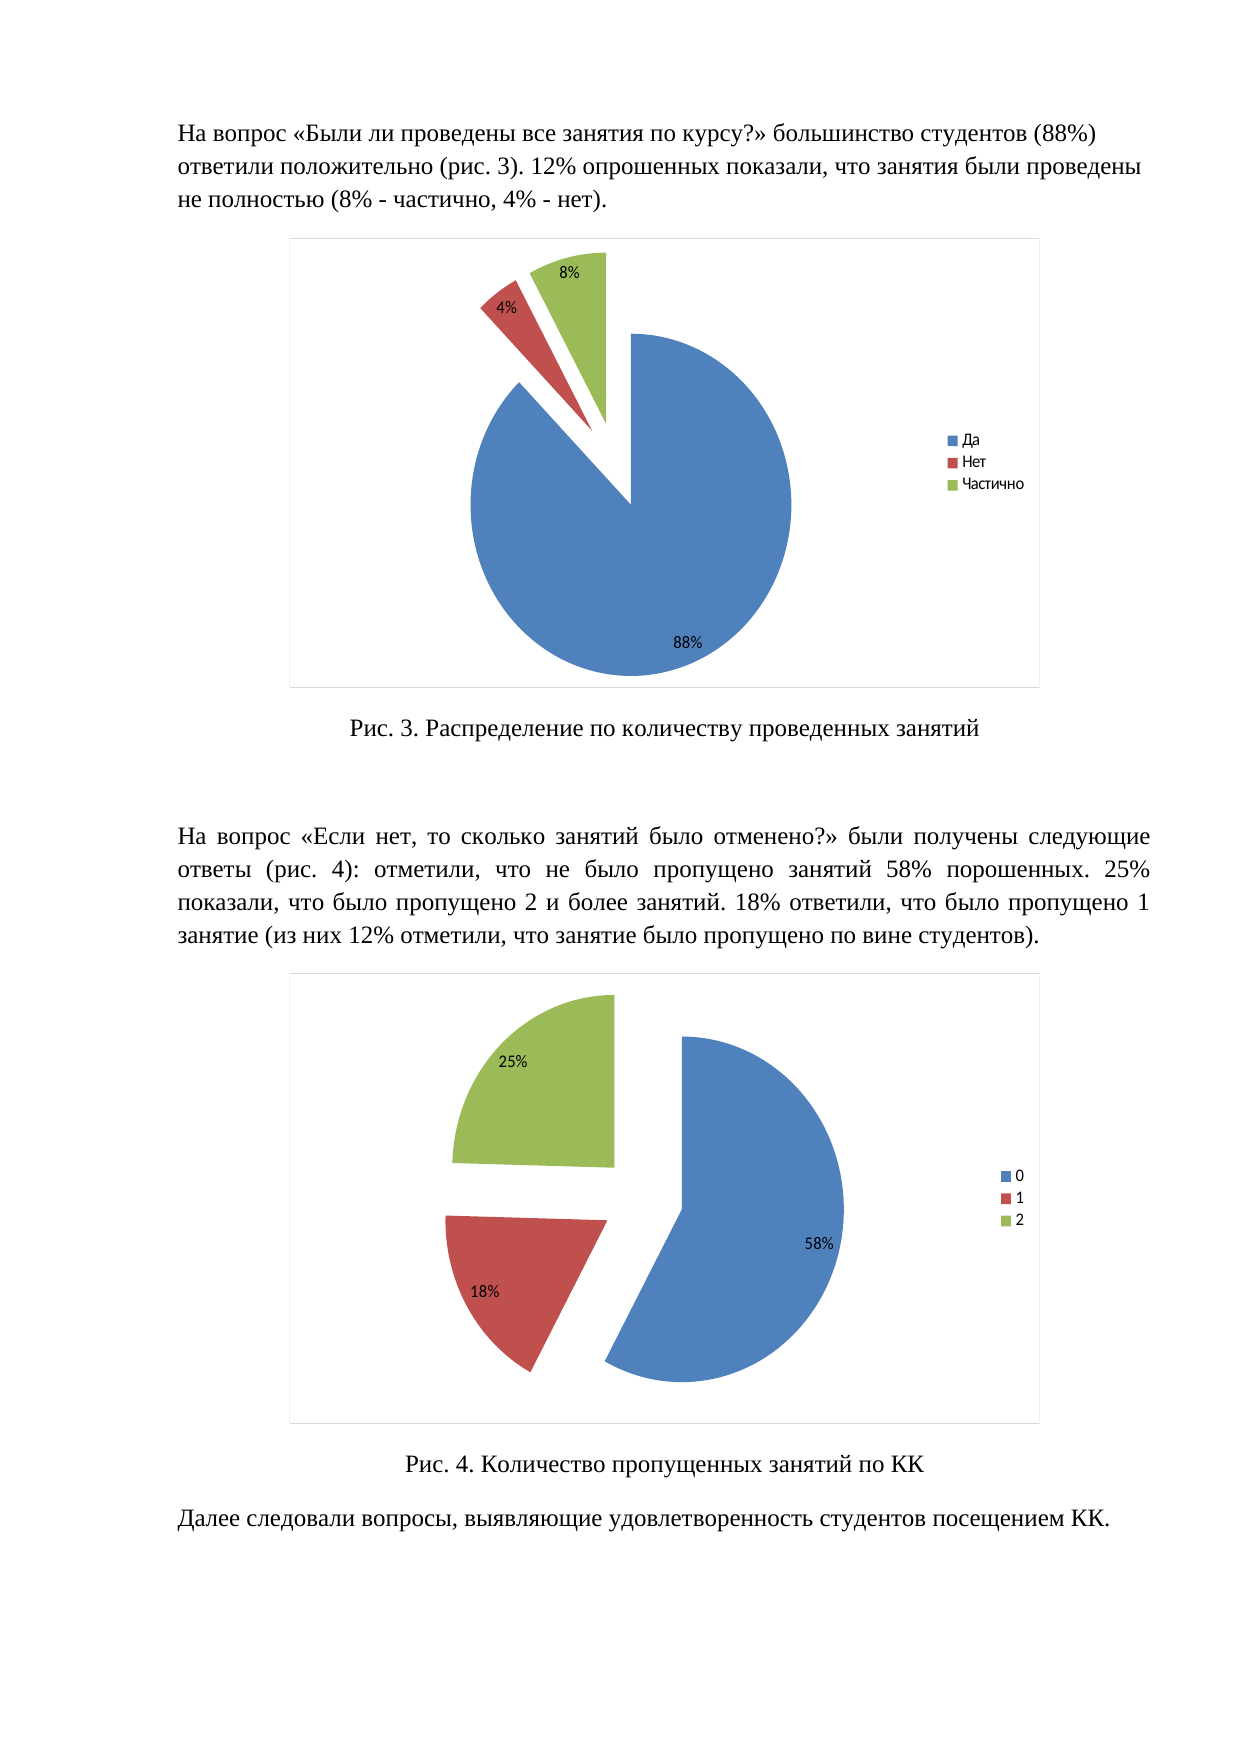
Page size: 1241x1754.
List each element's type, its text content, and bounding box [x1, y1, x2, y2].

text На вопрос «Были ли проведены все занятия по курсу?» большинство студентов (88%) ответили положительно (рис. 3). 12% опрошенных показали, что занятия были проведены не полностью (8% - частично, 4% - нет). [177, 118, 1152, 213]
text Рис. 3. Распределение по количеству проведенных занятий [177, 713, 1152, 742]
text Рис. 4. Количество пропущенных занятий по КК [177, 1449, 1152, 1478]
text На вопрос «Если нет, то сколько занятий было отменено?» были получены следующие ответы (рис. 4): отметили, что не было пропущено занятий 58% порошенных. 25% показали, что было пропущено 2 и более занятий. 18% ответили, что было пропущено 1 занятие (из них 12% отметили, что занятие было пропущено по вине студентов). [177, 821, 1152, 949]
text Далее следовали вопросы, выявляющие удовлетворенность студентов посещением КК. [177, 1503, 1152, 1531]
